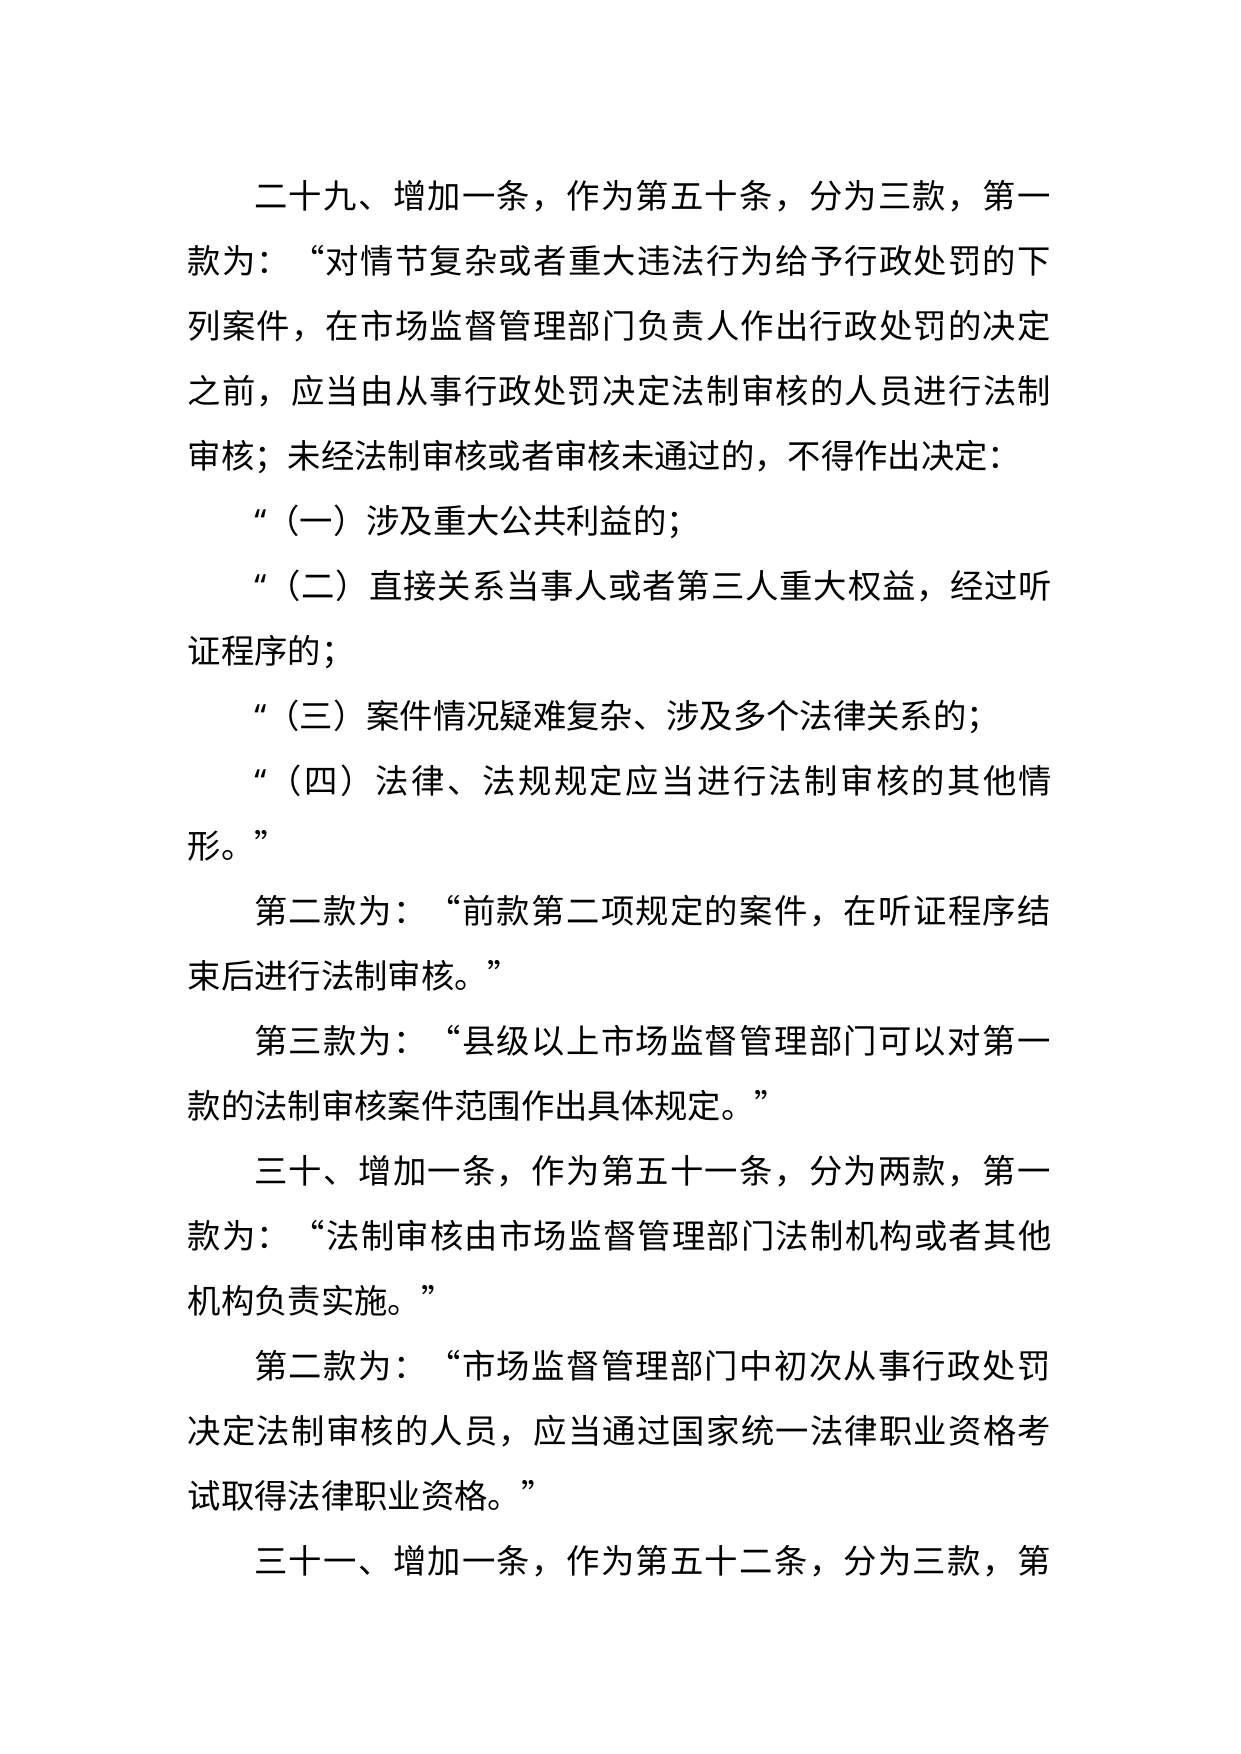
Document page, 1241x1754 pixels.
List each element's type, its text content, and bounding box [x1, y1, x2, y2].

list 第二款为：“市场监督管理部门中初次从事行政处罚决定法制审核的人员，应当通过国家统一法律职业资格考试取得法律职业资格。” [187, 1332, 1053, 1527]
list “（一）涉及重大公共利益的； [187, 487, 1053, 552]
list “（四）法律、法规规定应当进行法制审核的其他情形。” [187, 747, 1053, 877]
list 二十九、增加一条，作为第五十条，分为三款，第一款为：“对情节复杂或者重大违法行为给予行政处罚的下列案件，在市场监督管理部门负责人作出行政处罚的决定之前，应当由从事行政处罚决定法制审核的人员进行法制审核；未经法制审核或者审核未通过的，不得作出决定： [187, 162, 1053, 487]
list 第二款为：“前款第二项规定的案件，在听证程序结束后进行法制审核。” [187, 877, 1053, 1007]
list “（二）直接关系当事人或者第三人重大权益，经过听证程序的； [187, 552, 1053, 682]
list 第三款为：“县级以上市场监督管理部门可以对第一款的法制审核案件范围作出具体规定。” [187, 1007, 1053, 1137]
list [187, 1527, 1053, 1592]
list “（三）案件情况疑难复杂、涉及多个法律关系的； [187, 682, 1053, 747]
list 三十、增加一条，作为第五十一条，分为两款，第一款为：“法制审核由市场监督管理部门法制机构或者其他机构负责实施。” [187, 1137, 1053, 1332]
